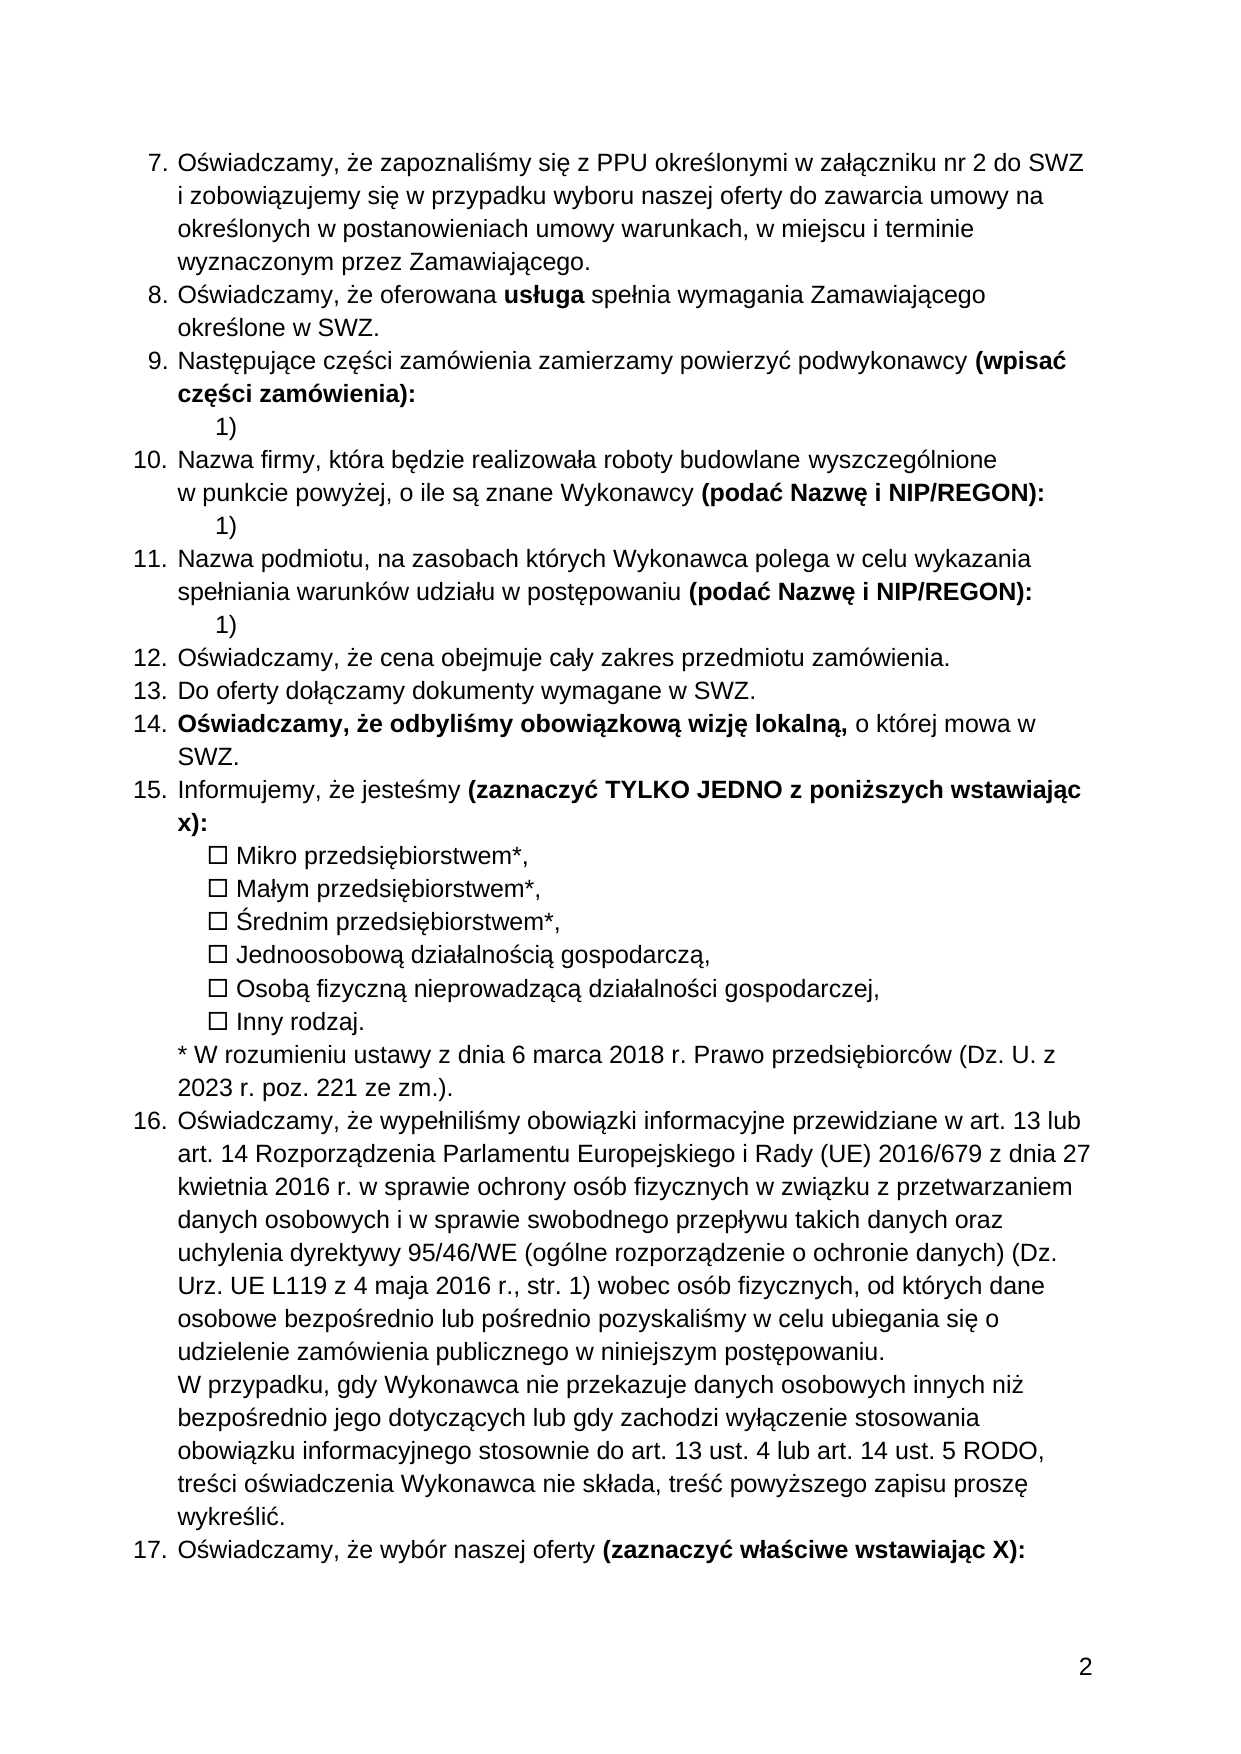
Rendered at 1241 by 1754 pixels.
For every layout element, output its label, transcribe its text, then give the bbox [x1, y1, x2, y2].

list Małym przedsiębiorstwem*, [207, 874, 1093, 903]
list Nazwa firmy, która będzie realizowała roboty budowlane wyszczególnione w punkcie powyżej, o ile są znane Wykonawcy (podać Nazwę i NIP/REGON): [133, 445, 1093, 507]
list Średnim przedsiębiorstwem*, [207, 907, 1093, 936]
list Do oferty dołączamy dokumenty wymagane w SWZ. [133, 676, 1093, 705]
list Osobą fizyczną nieprowadzącą działalności gospodarczej, [207, 973, 1093, 1002]
list Inny rodzaj. [207, 1007, 1093, 1036]
list Nazwa podmiotu, na zasobach których Wykonawca polega w celu wykazania spełniania warunków udziału w postępowaniu (podać Nazwę i NIP/REGON): [133, 544, 1093, 606]
list Oświadczamy, że oferowana usługa spełnia wymagania Zamawiającego określone w SWZ. [148, 280, 1093, 341]
list Oświadczamy, że odbyliśmy obowiązkową wizję lokalną, o której mowa w SWZ. [133, 709, 1093, 771]
list Informujemy, że jesteśmy (zaznaczyć TYLKO JEDNO z poniższych wstawiając x): [133, 775, 1093, 837]
list Oświadczamy, że cena obejmuje cały zakres przedmiotu zamówienia. [133, 643, 1093, 672]
list Oświadczamy, że wypełniliśmy obowiązki informacyjne przewidziane w art. 13 lub art. 14 Rozporządzenia Parlamentu Europejskiego i Rady (UE) 2016/679 z dnia 27 kwietnia 2016 r. w sprawie ochrony osób fizycznych w związku z przetwarzaniem danych osobowych i w sprawie swobodnego przepływu takich danych oraz uchylenia dyrektywy 95/46/WE (ogólne rozporządzenie o ochronie danych) (Dz. Urz. UE L119 z 4 maja 2016 r., str. 1) wobec osób fizycznych, od których dane osobowe bezpośrednio lub pośrednio pozyskaliśmy w celu ubiegania się o udzielenie zamówienia publicznego w niniejszym postępowaniu. [133, 1106, 1093, 1366]
list Następujące części zamówienia zamierzamy powierzyć podwykonawcy (wpisać części zamówienia): [148, 346, 1093, 407]
list W przypadku, gdy Wykonawca nie przekazuje danych osobowych innych niż bezpośrednio jego dotyczących lub gdy zachodzi wyłączenie stosowania obowiązku informacyjnego stosownie do art. 13 ust. 4 lub art. 14 ust. 5 RODO, treści oświadczenia Wykonawca nie składa, treść powyższego zapisu proszę wykreślić. [177, 1370, 1093, 1531]
list Oświadczamy, że wybór naszej oferty (zaznaczyć właściwe wstawiając X): [133, 1535, 1093, 1564]
list Oświadczamy, że zapoznaliśmy się z PPU określonymi w załączniku nr 2 do SWZ i zobowiązujemy się w przypadku wyboru naszej oferty do zawarcia umowy na określonych w postanowieniach umowy warunkach, w miejscu i terminie wyznaczonym przez Zamawiającego. [148, 148, 1093, 275]
list Mikro przedsiębiorstwem*, [207, 841, 1093, 870]
list Jednoosobową działalnością gospodarczą, [207, 940, 1093, 969]
list * W rozumieniu ustawy z dnia 6 marca 2018 r. Prawo przedsiębiorców (Dz. U. z 2023 r. poz. 221 ze zm.). [177, 1040, 1093, 1102]
